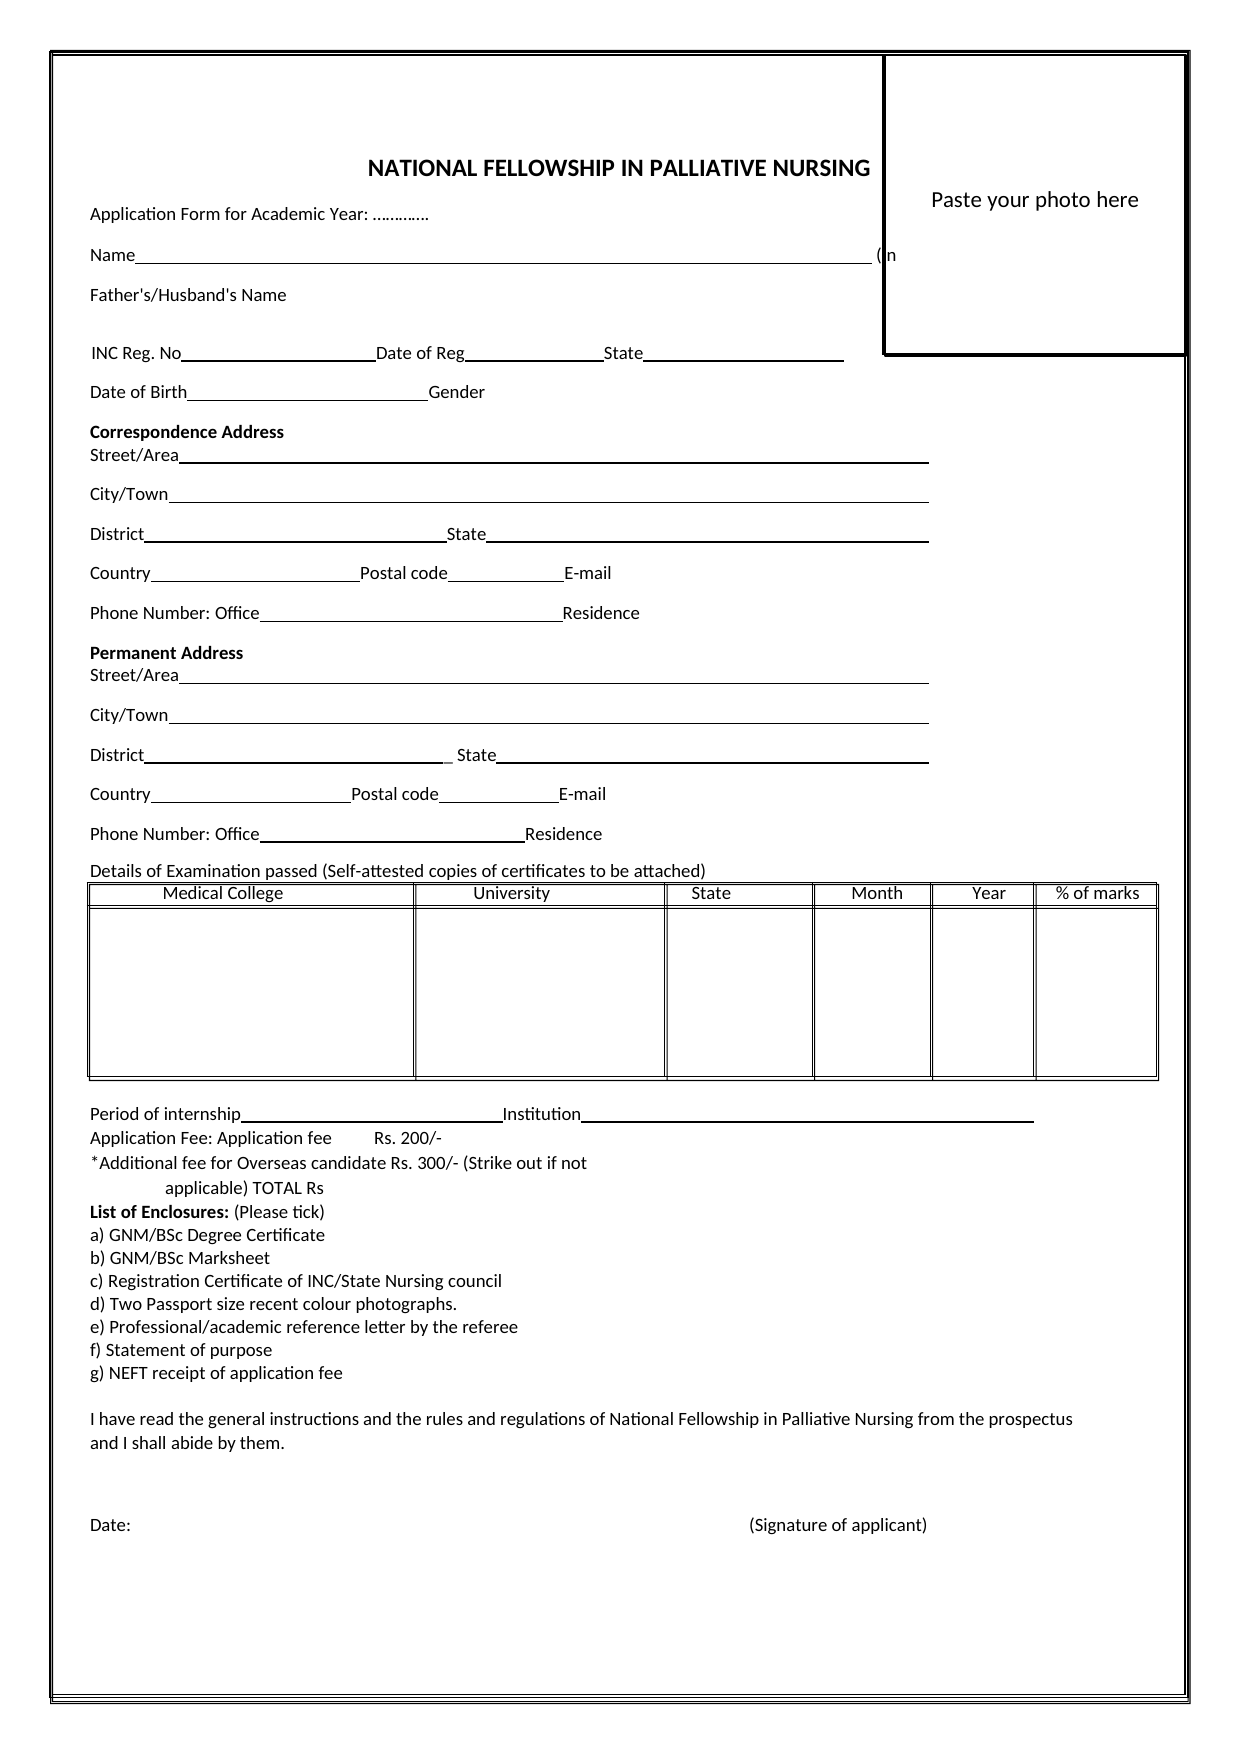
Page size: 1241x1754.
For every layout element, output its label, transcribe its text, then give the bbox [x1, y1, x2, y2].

text INC Reg. No Date of Reg State [91, 341, 1184, 364]
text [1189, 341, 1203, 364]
